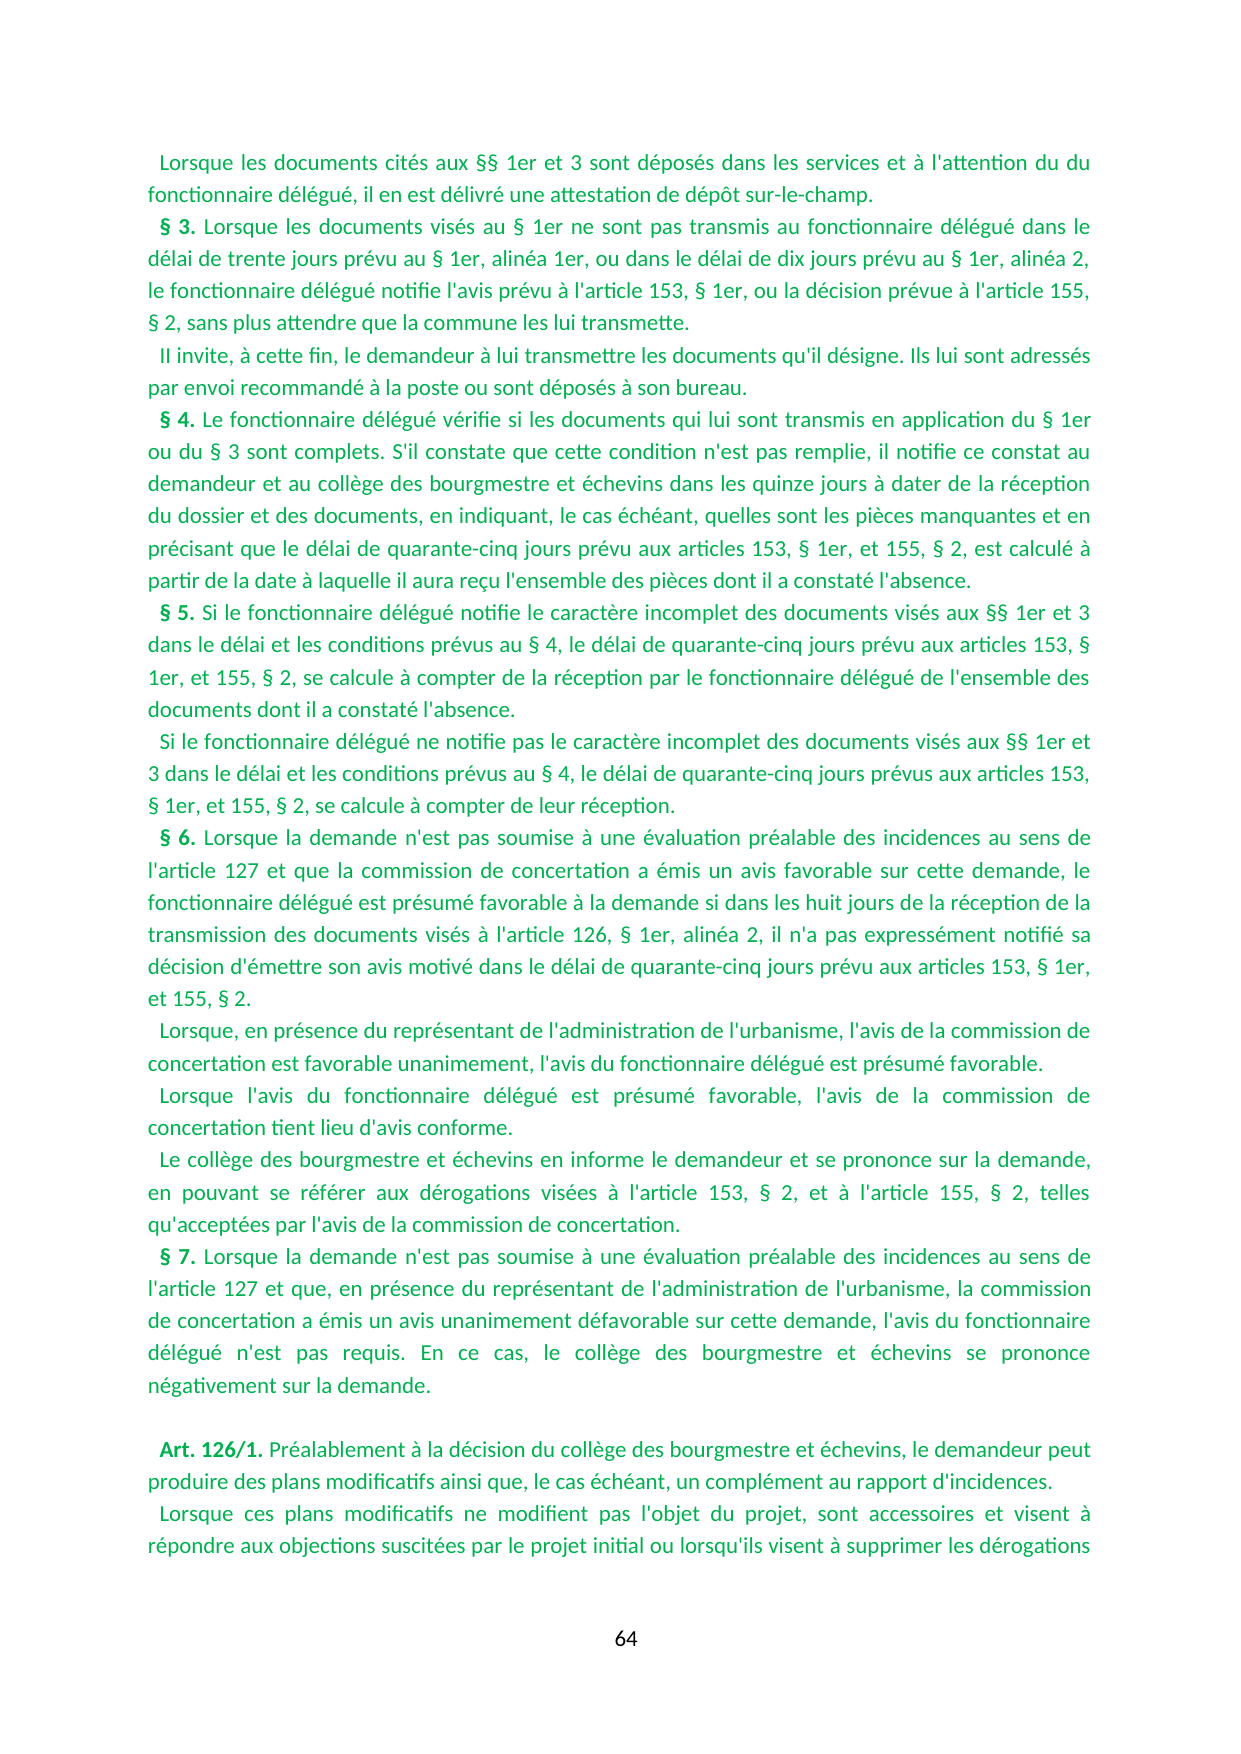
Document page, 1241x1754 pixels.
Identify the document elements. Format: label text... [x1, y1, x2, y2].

text § 7. Lorsque la demande n'est pas soumise à une évaluation préalable des incidences au sens de l'article 127 et que, en présence du représentant de l'administration de l'urbanisme, la commission de concertation a émis un avis unanimement défavorable sur cette demande, l'avis du fonctionnaire délégué n'est pas requis. En ce cas, le collège des bourgmestre et échevins se prononce négativement sur la demande. [148, 1242, 1093, 1399]
text Lorsque les documents cités aux §§ 1er et 3 sont déposés dans les services et à l'attention du du fonctionnaire délégué, il en est délivré une attestation de dépôt sur-le-champ. [148, 148, 1093, 208]
text Si le fonctionnaire délégué ne notifie pas le caractère incomplet des documents visés aux §§ 1er et 3 dans le délai et les conditions prévus au § 4, le délai de quarante-cinq jours prévus aux articles 153, § 1er, et 155, § 2, se calcule à compter de leur réception. [148, 727, 1093, 819]
text Lorsque, en présence du représentant de l'administration de l'urbanisme, l'avis de la commission de concertation est favorable unanimement, l'avis du fonctionnaire délégué est présumé favorable. [148, 1017, 1093, 1077]
text Art. 126/1. Préalablement à la décision du collège des bourgmestre et échevins, le demandeur peut produire des plans modificatifs ainsi que, le cas échéant, un complément au rapport d'incidences. [148, 1435, 1093, 1495]
text II invite, à cette fin, le demandeur à lui transmettre les documents qu'il désigne. Ils lui sont adressés par envoi recommandé à la poste ou sont déposés à son bureau. [148, 341, 1093, 401]
text Lorsque l'avis du fonctionnaire délégué est présumé favorable, l'avis de la commission de concertation tient lieu d'avis conforme. [148, 1081, 1093, 1141]
text § 3. Lorsque les documents visés au § 1er ne sont pas transmis au fonctionnaire délégué dans le délai de trente jours prévu au § 1er, alinéa 1er, ou dans le délai de dix jours prévu au § 1er, alinéa 2, le fonctionnaire délégué notifie l'avis prévu à l'article 153, § 1er, ou la décision prévue à l'article 155, § 2, sans plus attendre que la commune les lui transmette. [148, 212, 1093, 337]
text § 4. Le fonctionnaire délégué vérifie si les documents qui lui sont transmis en application du § 1er ou du § 3 sont complets. S'il constate que cette condition n'est pas remplie, il notifie ce constat au demandeur et au collège des bourgmestre et échevins dans les quinze jours à dater de la réception du dossier et des documents, en indiquant, le cas échéant, quelles sont les pièces manquantes et en précisant que le délai de quarante-cinq jours prévu aux articles 153, § 1er, et 155, § 2, est calculé à partir de la date à laquelle il aura reçu l'ensemble des pièces dont il a constaté l'absence. [148, 405, 1093, 594]
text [148, 1499, 1093, 1560]
text § 6. Lorsque la demande n'est pas soumise à une évaluation préalable des incidences au sens de l'article 127 et que la commission de concertation a émis un avis favorable sur cette demande, le fonctionnaire délégué est présumé favorable à la demande si dans les huit jours de la réception de la transmission des documents visés à l'article 126, § 1er, alinéa 2, il n'a pas expressément notifié sa décision d'émettre son avis motivé dans le délai de quarante-cinq jours prévu aux articles 153, § 1er, et 155, § 2. [148, 823, 1093, 1012]
text Le collège des bourgmestre et échevins en informe le demandeur et se prononce sur la demande, en pouvant se référer aux dérogations visées à l'article 153, § 2, et à l'article 155, § 2, telles qu'acceptées par l'avis de la commission de concertation. [148, 1145, 1093, 1238]
text § 5. Si le fonctionnaire délégué notifie le caractère incomplet des documents visés aux §§ 1er et 3 dans le délai et les conditions prévus au § 4, le délai de quarante-cinq jours prévu aux articles 153, § 1er, et 155, § 2, se calcule à compter de la réception par le fonctionnaire délégué de l'ensemble des documents dont il a constaté l'absence. [148, 598, 1093, 723]
